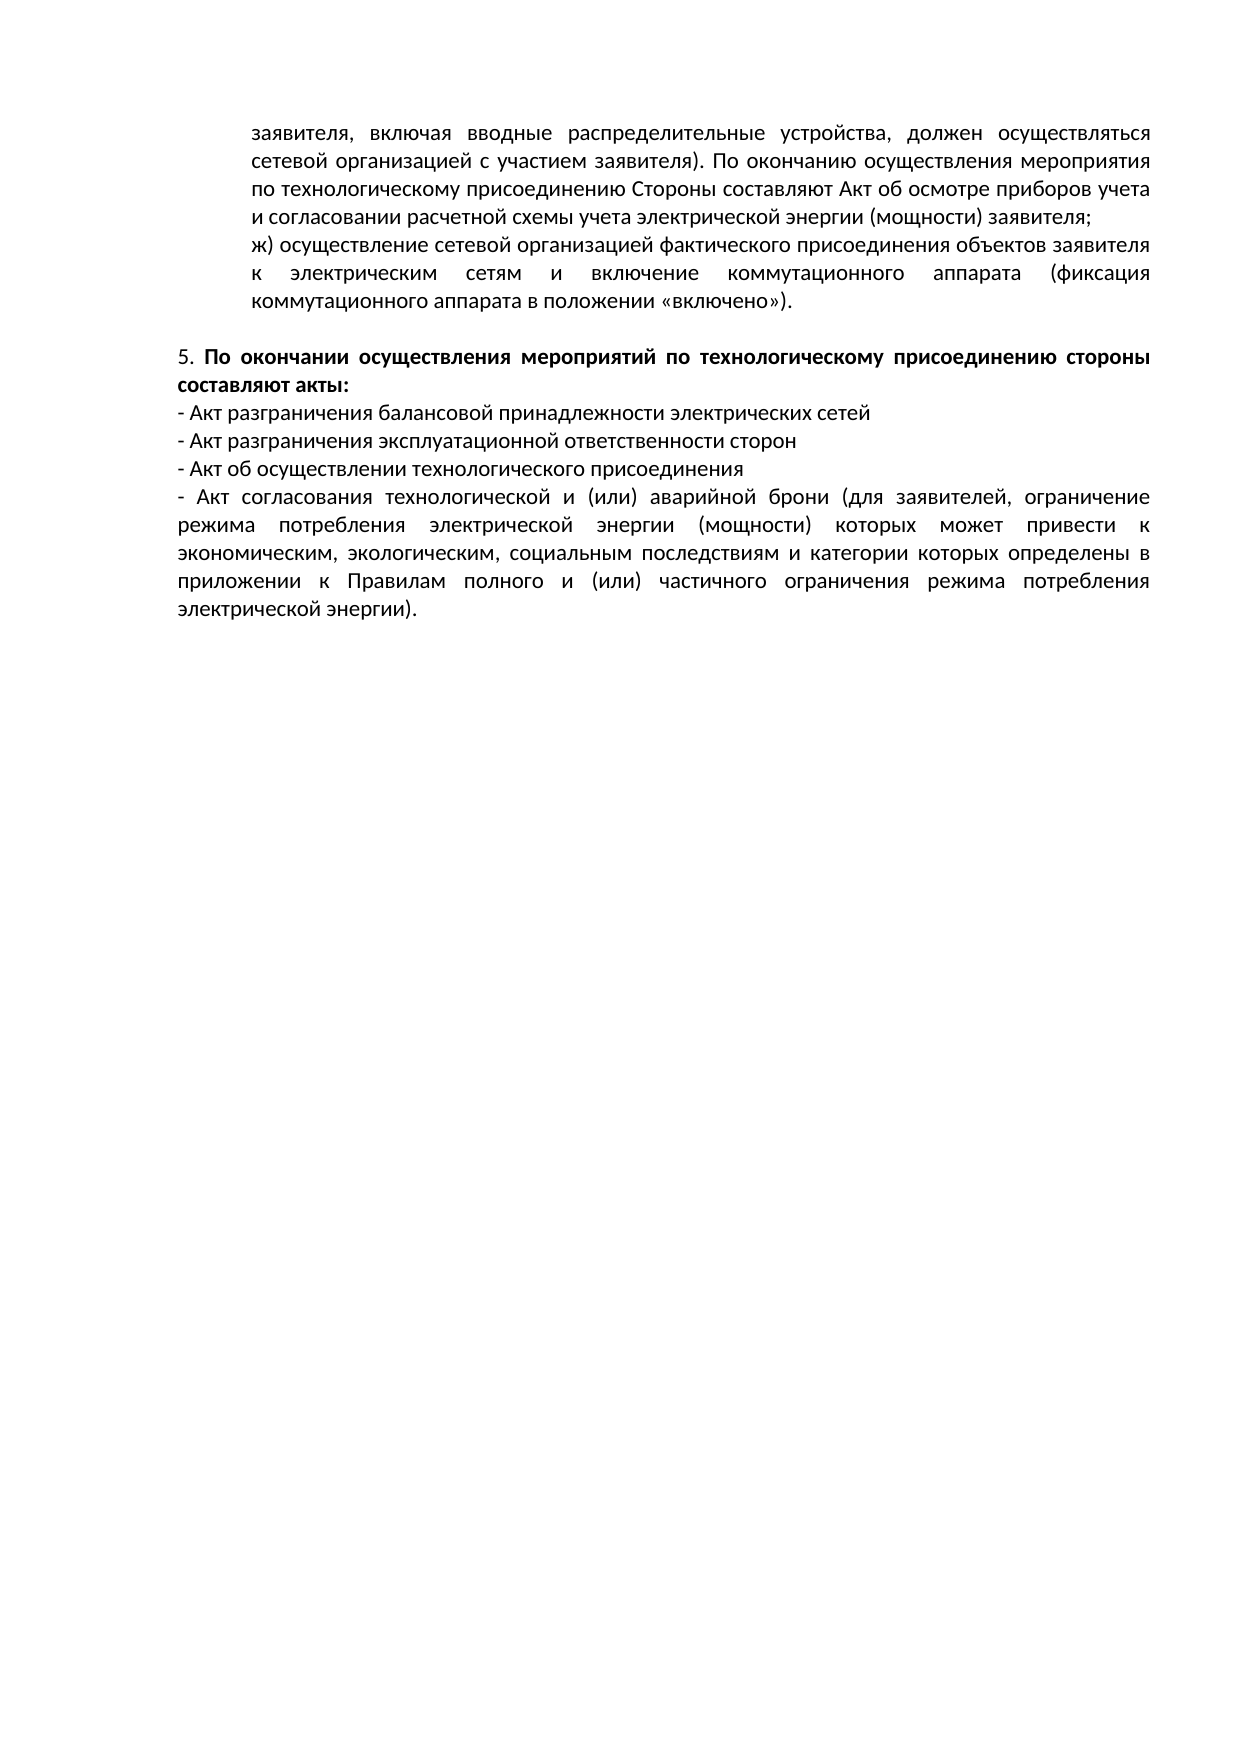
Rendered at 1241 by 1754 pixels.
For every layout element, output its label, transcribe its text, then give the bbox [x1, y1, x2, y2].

text 5. По окончании осуществления мероприятий по технологическому присоединению стороны составляют акты: [177, 342, 1152, 398]
text ж) осуществление сетевой организацией фактического присоединения объектов заявителя к электрическим сетям и включение коммутационного аппарата (фиксация коммутационного аппарата в положении «включено»). [251, 230, 1152, 314]
text - Акт разграничения эксплуатационной ответственности сторон [177, 426, 1152, 454]
text - Акт согласования технологической и (или) аварийной брони (для заявителей, ограничение режима потребления электрической энергии (мощности) которых может привести к экономическим, экологическим, социальным последствиям и категории которых определены в приложении к Правилам полного и (или) частичного ограничения режима потребления электрической энергии). [177, 482, 1152, 622]
text - Акт разграничения балансовой принадлежности электрических сетей [177, 398, 1152, 426]
text - Акт об осуществлении технологического присоединения [177, 454, 1152, 482]
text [251, 118, 1152, 230]
